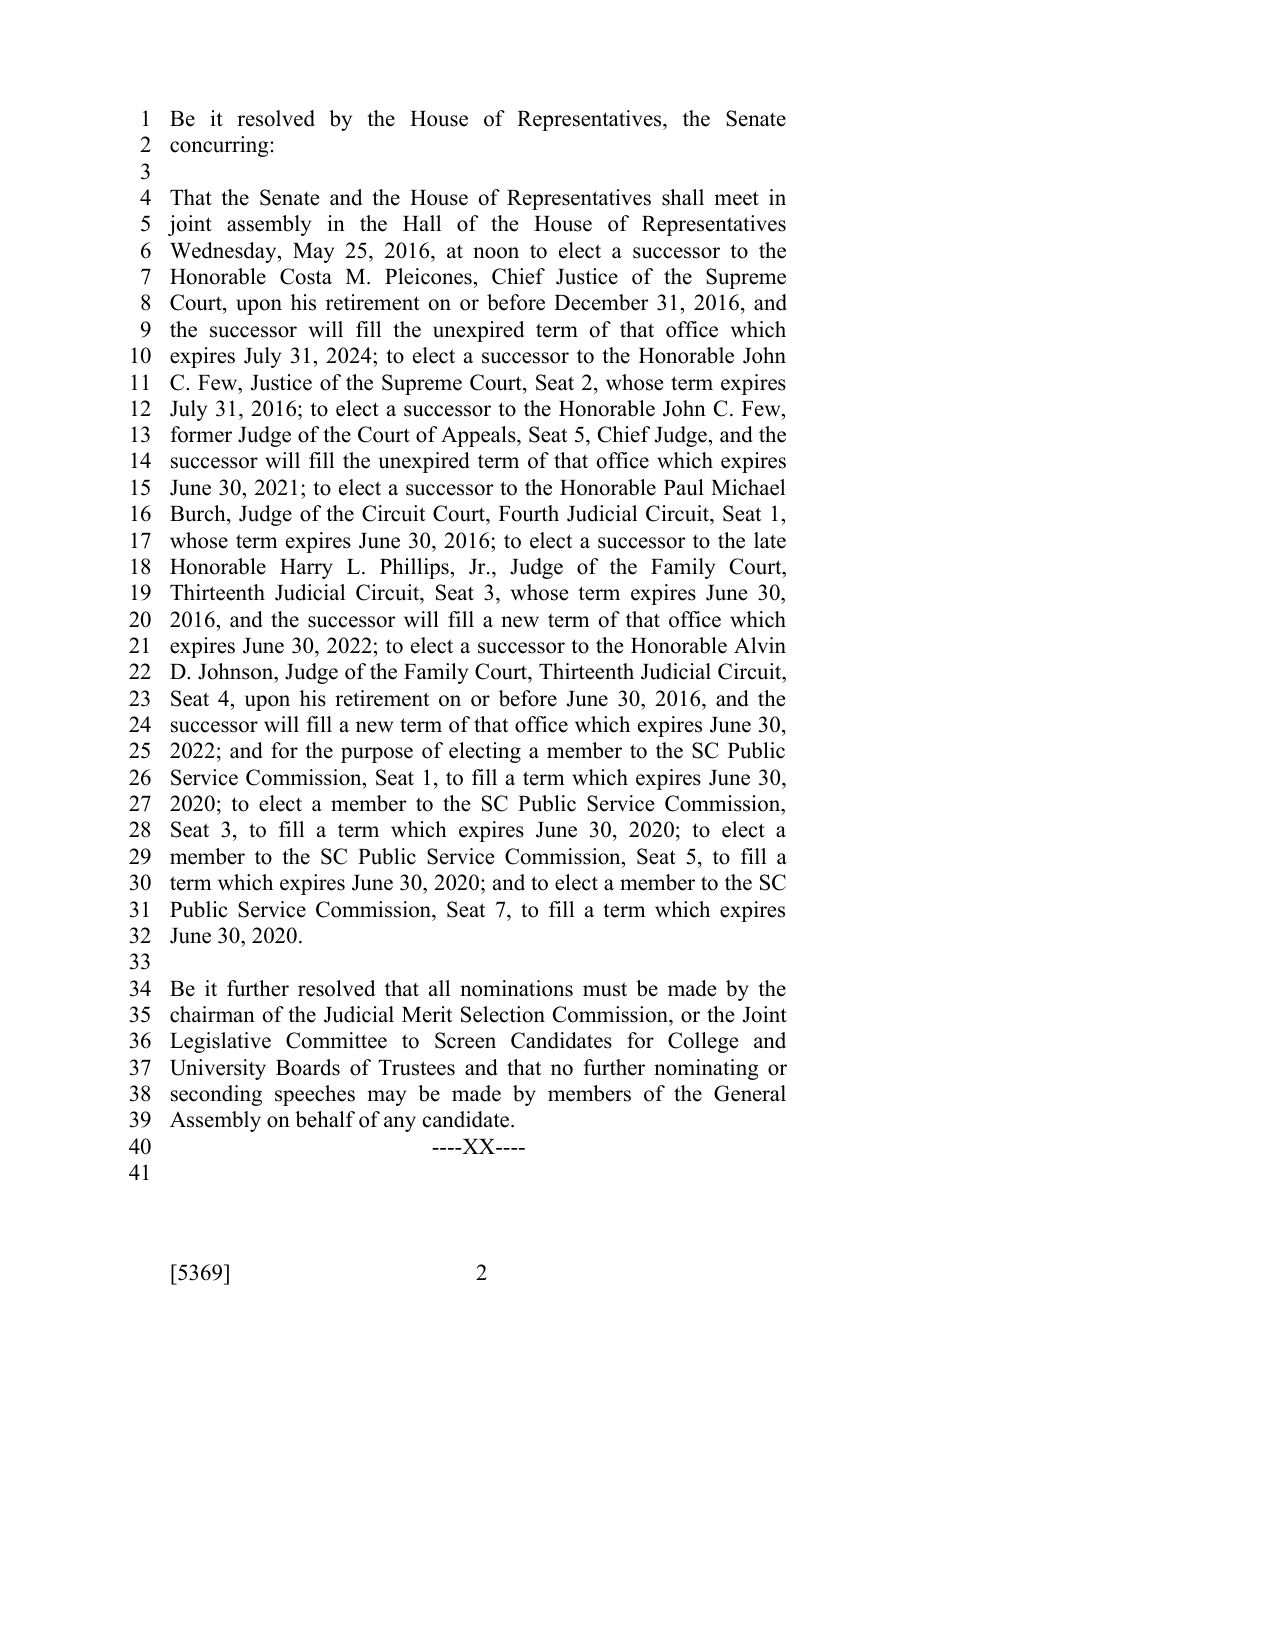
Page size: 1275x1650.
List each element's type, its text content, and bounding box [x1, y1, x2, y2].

text ----XX---- [169, 1133, 787, 1159]
text That the Senate and the House of Representatives shall meet in joint assembly in the Hall of the House of Representatives Wednesday, May 25, 2016, at noon to elect a successor to the Honorable Costa M. Pleicones, Chief Justice of the Supreme Court, upon his retirement on or before December 31, 2016, and the successor will fill the unexpired term of that office which expires July 31, 2024; to elect a successor to the Honorable John C. Few, Justice of the Supreme Court, Seat 2, whose term expires July 31, 2016; to elect a successor to the Honorable John C. Few, former Judge of the Court of Appeals, Seat 5, Chief Judge, and the successor will fill the unexpired term of that office which expires June 30, 2021; to elect a successor to the Honorable Paul Michael Burch, Judge of the Circuit Court, Fourth Judicial Circuit, Seat 1, whose term expires June 30, 2016; to elect a successor to the late Honorable Harry L. Phillips, Jr., Judge of the Family Court, Thirteenth Judicial Circuit, Seat 3, whose term expires June 30, 2016, and the successor will fill a new term of that office which expires June 30, 2022; to elect a successor to the Honorable Alvin D. Johnson, Judge of the Family Court, Thirteenth Judicial Circuit, Seat 4, upon his retirement on or before June 30, 2016, and the successor will fill a new term of that office which expires June 30, 2022; and for the purpose of electing a member to the SC Public Service Commission, Seat 1, to fill a term which expires June 30, 2020; to elect a member to the SC Public Service Commission, Seat 3, to fill a term which expires June 30, 2020; to elect a member to the SC Public Service Commission, Seat 5, to fill a term which expires June 30, 2020; and to elect a member to the SC Public Service Commission, Seat 7, to fill a term which expires June 30, 2020. [169, 184, 787, 948]
text Be it further resolved that all nominations must be made by the chairman of the Judicial Merit Selection Commission, or the Joint Legislative Committee to Screen Candidates for College and University Boards of Trustees and that no further nominating or seconding speeches may be made by members of the General Assembly on behalf of any candidate. [169, 975, 787, 1133]
text Be it resolved by the House of Representatives, the Senate concurring: [169, 105, 787, 158]
